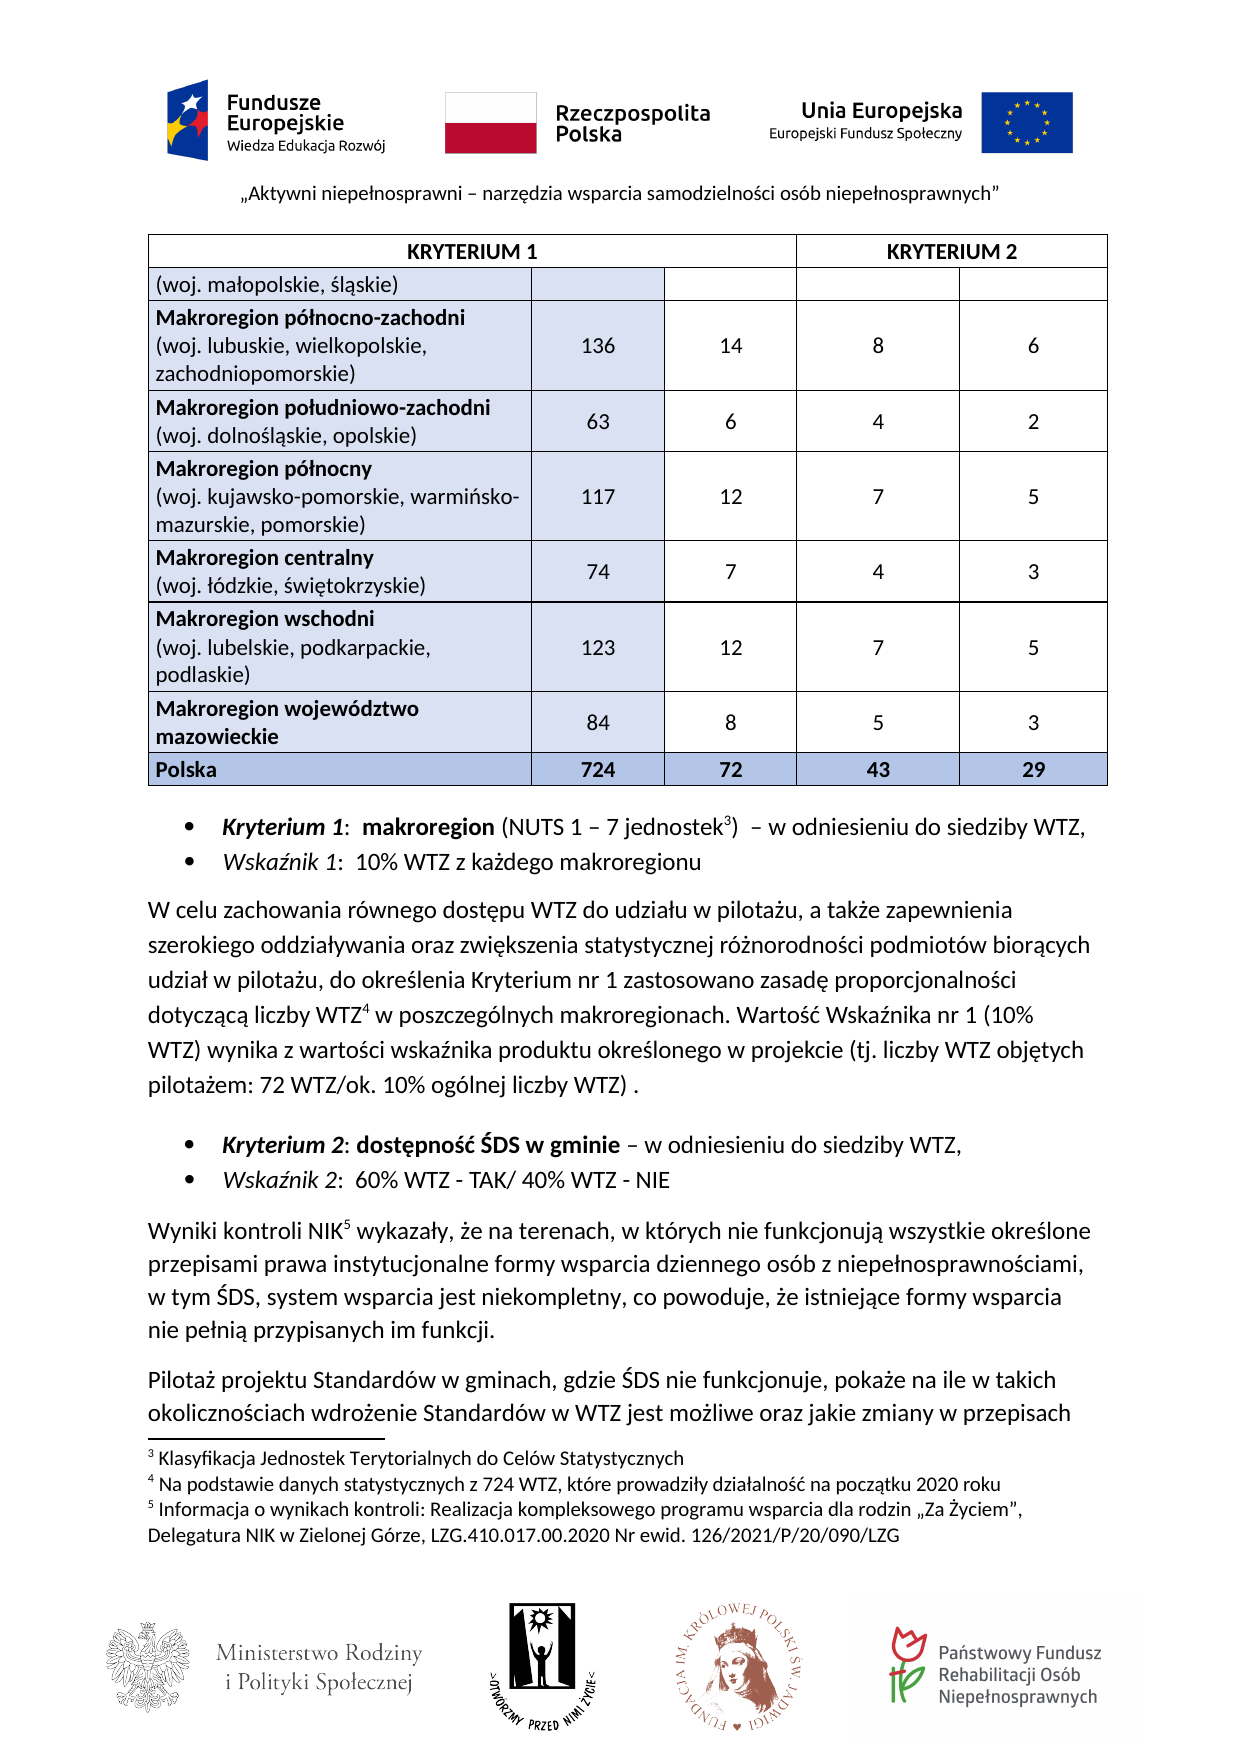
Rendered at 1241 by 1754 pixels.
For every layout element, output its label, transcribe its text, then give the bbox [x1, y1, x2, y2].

table_cell 3 [960, 692, 1107, 752]
table_cell 14 [665, 301, 796, 390]
table_cell 5 [797, 692, 959, 752]
table_cell 12 [665, 603, 796, 691]
picture [851, 1591, 1139, 1743]
list Kryterium 1: makroregion (NUTS 1 – 7 jednostek) – w odniesieniu do siedziby WTZ, [185, 811, 1093, 842]
table_cell Makroregion północny (woj. kujawsko-pomorskie, warmińsko-mazurskie, pomorskie) [149, 452, 531, 540]
table_cell Makroregion południowy (woj. małopolskie, śląskie) [149, 268, 531, 300]
table_cell Polska [149, 753, 531, 785]
table_cell 13 [665, 268, 796, 300]
table_cell 4 [797, 541, 959, 601]
list Wskaźnik 2: 60% WTZ - TAK/ 40% WTZ - NIE [185, 1164, 1093, 1194]
table_cell 6 [665, 391, 796, 451]
table_cell Makroregion południowo-zachodni (woj. dolnośląskie, opolskie) [149, 391, 531, 451]
table_cell 136 [532, 301, 664, 390]
table_header KRYTERIUM 1 [149, 235, 796, 267]
table_cell 5 [960, 268, 1107, 300]
table_cell 8 [665, 692, 796, 752]
picture [489, 1603, 596, 1731]
list Kryterium 2: dostępność ŚDS w gminie – w odniesieniu do siedziby WTZ, [185, 1129, 1093, 1159]
table_cell 7 [665, 541, 796, 601]
table_cell 8 [797, 301, 959, 390]
picture [675, 1603, 803, 1731]
table_cell 7 [797, 452, 959, 540]
table_cell 2 [960, 391, 1107, 451]
table_cell Makroregion centralny (woj. łódzkie, świętokrzyskie) [149, 541, 531, 601]
table_cell 72 [665, 753, 796, 785]
text W celu zachowania równego dostępu WTZ do udziału w pilotażu, a także zapewnienia szerokiego oddziaływania oraz zwiększenia statystycznej różnorodności podmiotów biorących udział w pilotażu, do określenia Kryterium nr 1 zastosowano zasadę proporcjonalności dotyczącą liczby WTZ w poszczególnych makroregionach. Wartość Wskaźnika nr 1 (10% WTZ) wynika z wartości wskaźnika produktu określonego w projekcie (tj. liczby WTZ objętych pilotażem: 72 WTZ/ok. 10% ogólnej liczby WTZ) . [148, 894, 1093, 1099]
table_header KRYTERIUM 2 [797, 235, 1107, 267]
table_cell 29 [960, 753, 1107, 785]
table_cell 5 [960, 452, 1107, 540]
table_cell 74 [532, 541, 664, 601]
picture [147, 59, 1093, 181]
table_cell 63 [532, 391, 664, 451]
table_cell 43 [797, 753, 959, 785]
text Wyniki kontroli NIK wykazały, że na terenach, w których nie funkcjonują wszystkie określone przepisami prawa instytucjonalne formy wsparcia dziennego osób z niepełnosprawnościami, w tym ŚDS, system wsparcia jest niekompletny, co powoduje, że istniejące formy wsparcia nie pełnią przypisanych im funkcji. [148, 1215, 1093, 1345]
table_cell 4 [797, 391, 959, 451]
list Wskaźnik 1: 10% WTZ z każdego makroregionu [185, 846, 1093, 877]
table_cell 127 [532, 268, 664, 300]
table_cell 8 [797, 268, 959, 300]
table_cell 3 [960, 541, 1107, 601]
table_cell 84 [532, 692, 664, 752]
table_cell Makroregion wschodni (woj. lubelskie, podkarpackie, podlaskie) [149, 603, 531, 691]
picture [106, 1622, 423, 1713]
table_cell 123 [532, 603, 664, 691]
table_cell 12 [665, 452, 796, 540]
table_cell 5 [960, 603, 1107, 691]
table_cell 6 [960, 301, 1107, 390]
table_cell 7 [797, 603, 959, 691]
table_cell 117 [532, 452, 664, 540]
table_cell Makroregion województwo mazowieckie [149, 692, 531, 752]
table_cell 724 [532, 753, 664, 785]
table_cell Makroregion północno-zachodni (woj. lubuskie, wielkopolskie, zachodniopomorskie) [149, 301, 531, 390]
